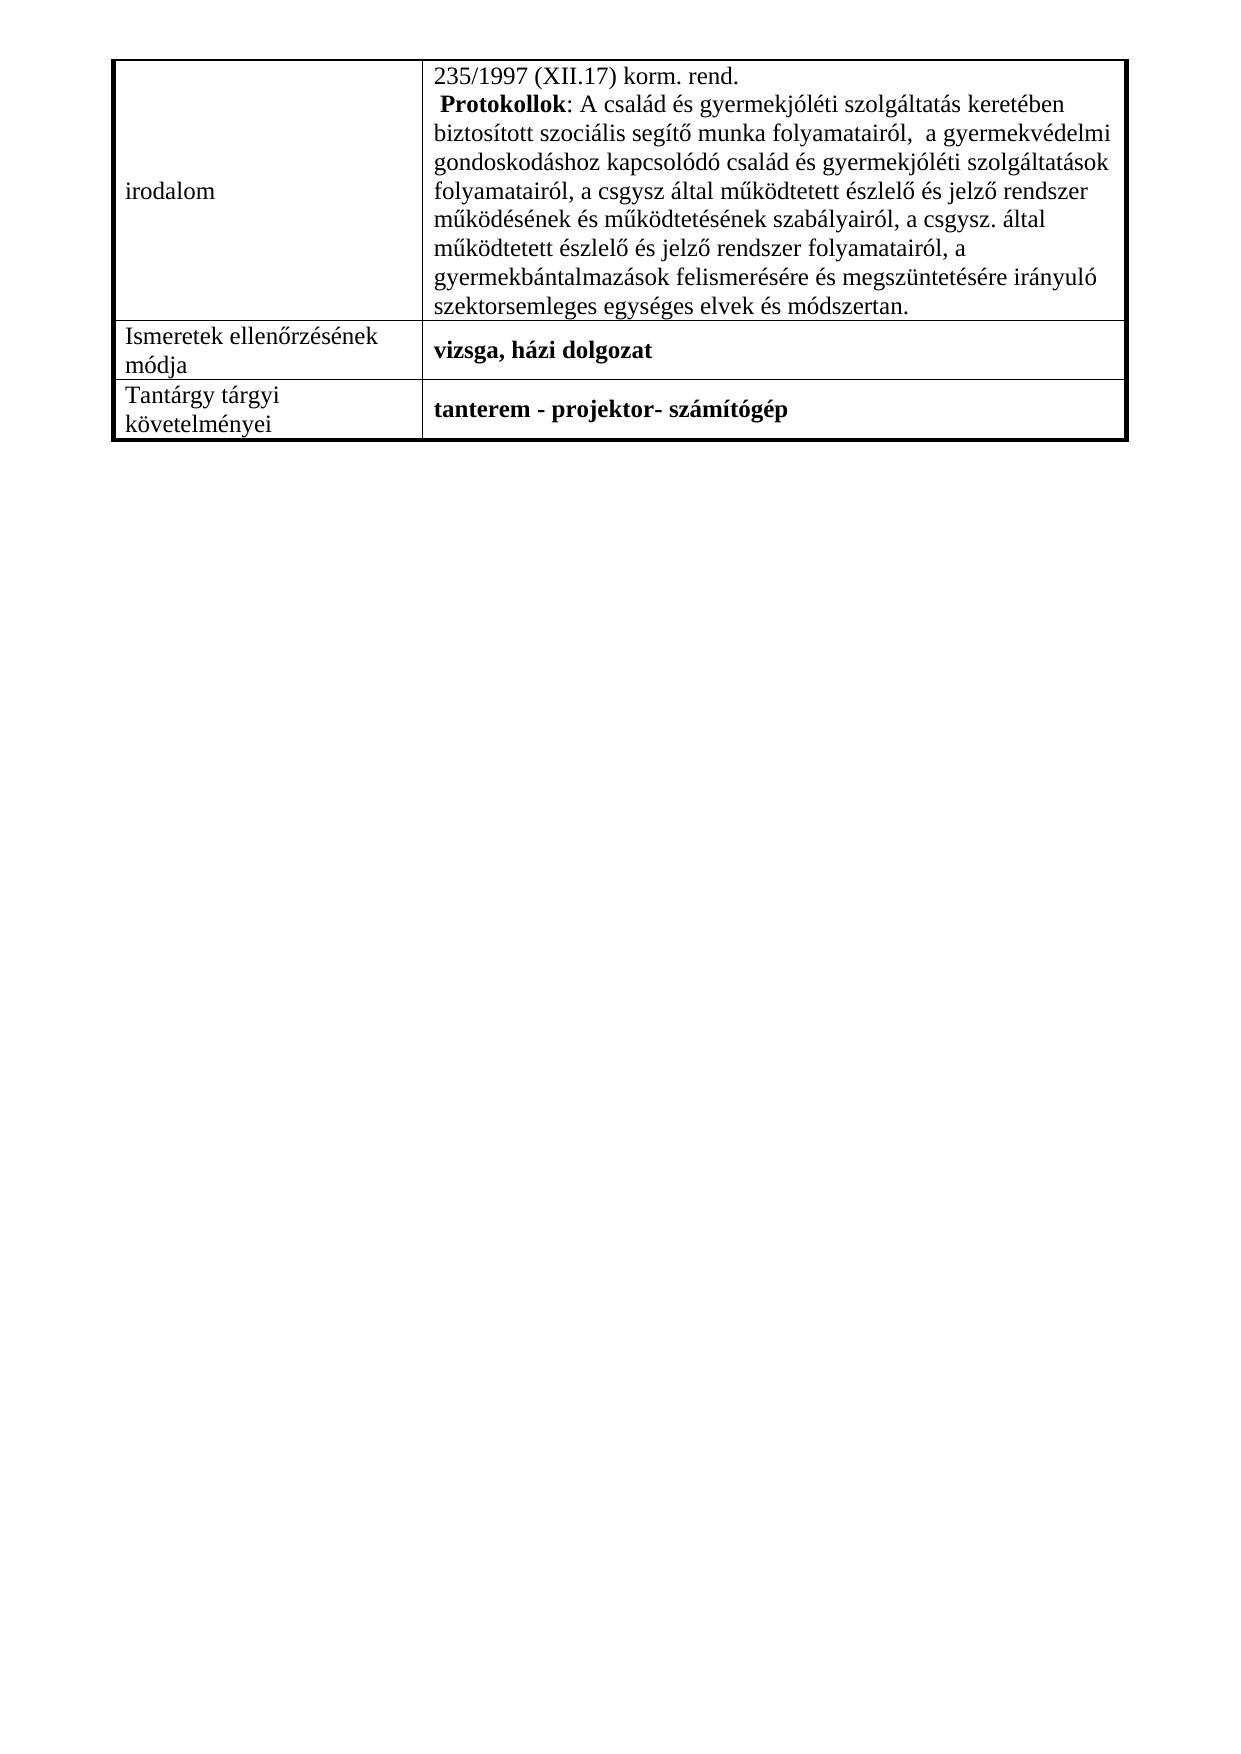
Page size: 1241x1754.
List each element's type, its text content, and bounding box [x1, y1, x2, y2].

table_cell vizsga, házi dolgozat [423, 321, 1124, 378]
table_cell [116, 61, 422, 319]
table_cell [423, 61, 1124, 319]
table_cell Tantárgy tárgyi követelményei [116, 380, 422, 438]
table_cell tanterem - projektor- számítógép [423, 380, 1124, 438]
table_cell Ismeretek ellenőrzésének módja [116, 321, 422, 378]
